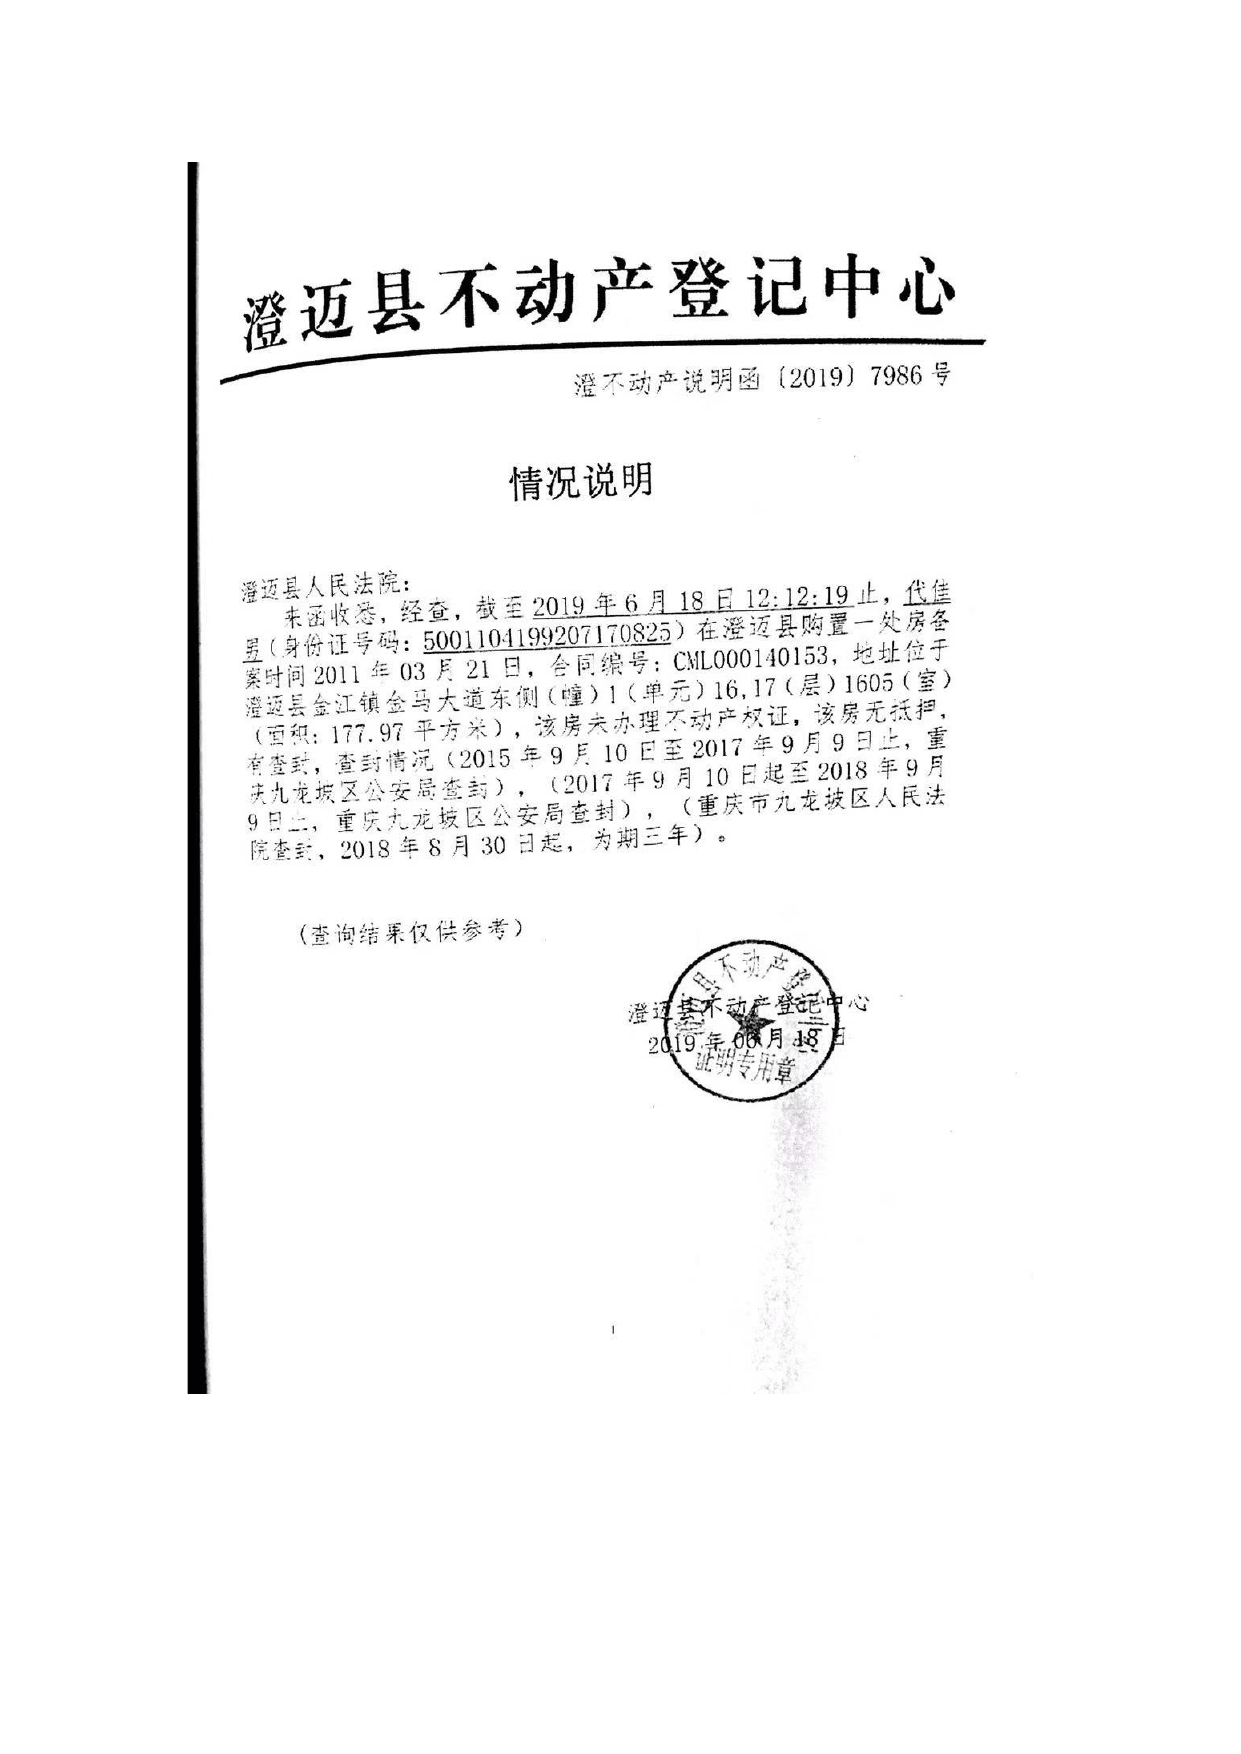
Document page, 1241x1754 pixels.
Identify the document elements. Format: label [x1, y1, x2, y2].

picture [187, 162, 1052, 1394]
